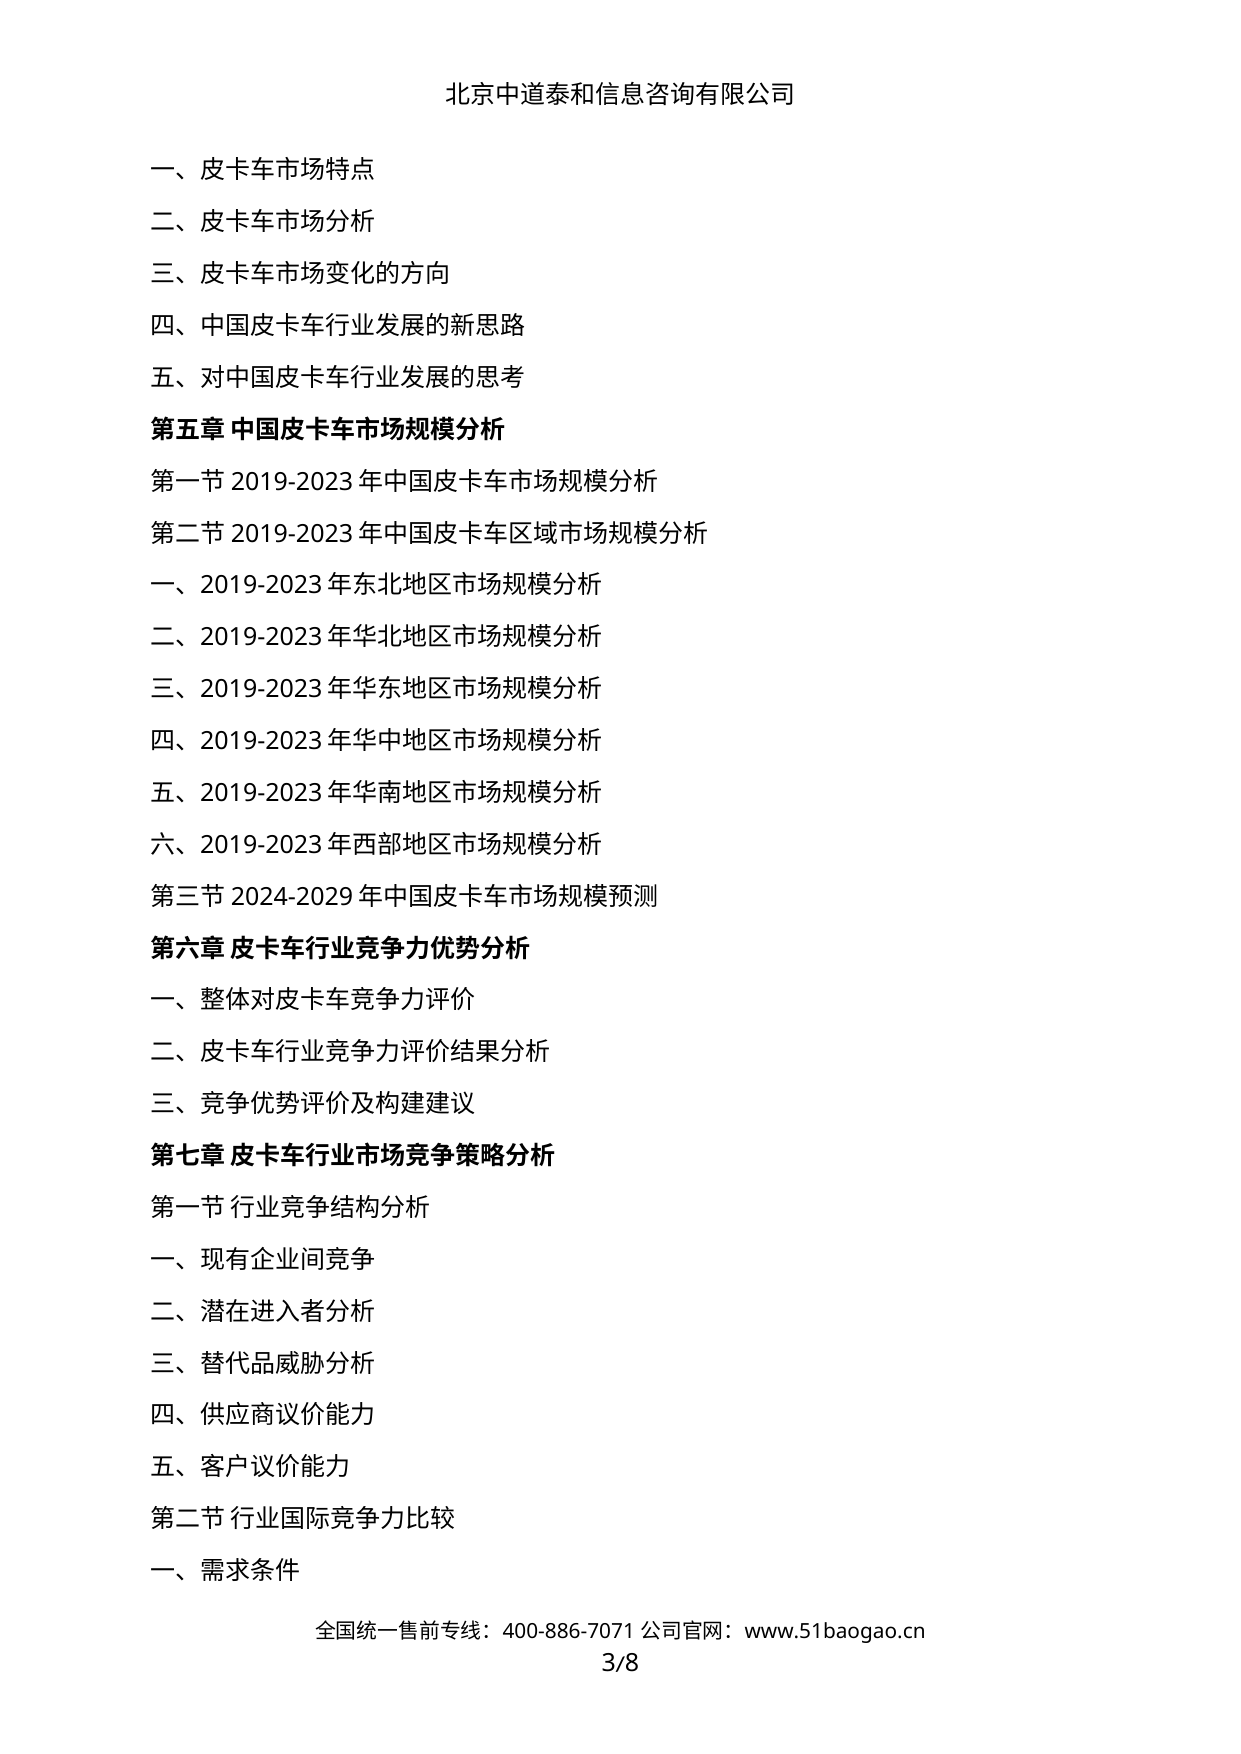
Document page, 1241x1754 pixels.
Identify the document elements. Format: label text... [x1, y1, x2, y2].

text 三、2019-2023年华东地区市场规模分析 [150, 669, 1090, 705]
text 二、皮卡车行业竞争力评价结果分析 [150, 1032, 1090, 1068]
text 第二节 2019-2023年中国皮卡车区域市场规模分析 [150, 513, 1090, 549]
text 三、竞争优势评价及构建建议 [150, 1084, 1090, 1120]
text 三、皮卡车市场变化的方向 [150, 254, 1090, 290]
text 一、整体对皮卡车竞争力评价 [150, 980, 1090, 1016]
text 第一节 2019-2023年中国皮卡车市场规模分析 [150, 461, 1090, 497]
text 五、2019-2023年华南地区市场规模分析 [150, 772, 1090, 809]
text 第五章 中国皮卡车市场规模分析 [150, 409, 1090, 446]
text 五、客户议价能力 [150, 1447, 1090, 1483]
text 一、现有企业间竞争 [150, 1239, 1090, 1276]
text 二、潜在进入者分析 [150, 1291, 1090, 1327]
text 四、中国皮卡车行业发展的新思路 [150, 306, 1090, 342]
text 一、2019-2023年东北地区市场规模分析 [150, 565, 1090, 601]
text 五、对中国皮卡车行业发展的思考 [150, 357, 1090, 394]
text 第二节 行业国际竞争力比较 [150, 1499, 1090, 1535]
text 第三节 2024-2029年中国皮卡车市场规模预测 [150, 876, 1090, 912]
text 四、2019-2023年华中地区市场规模分析 [150, 721, 1090, 757]
text 二、皮卡车市场分析 [150, 202, 1090, 238]
text 二、2019-2023年华北地区市场规模分析 [150, 617, 1090, 653]
text 第一节 行业竞争结构分析 [150, 1187, 1090, 1224]
text 第六章 皮卡车行业竞争力优势分析 [150, 928, 1090, 964]
text 一、皮卡车市场特点 [150, 150, 1090, 186]
text 三、替代品威胁分析 [150, 1343, 1090, 1379]
text 一、需求条件 [150, 1551, 1090, 1587]
text 第七章 皮卡车行业市场竞争策略分析 [150, 1136, 1090, 1172]
text 四、供应商议价能力 [150, 1395, 1090, 1431]
text 六、2019-2023年西部地区市场规模分析 [150, 824, 1090, 861]
